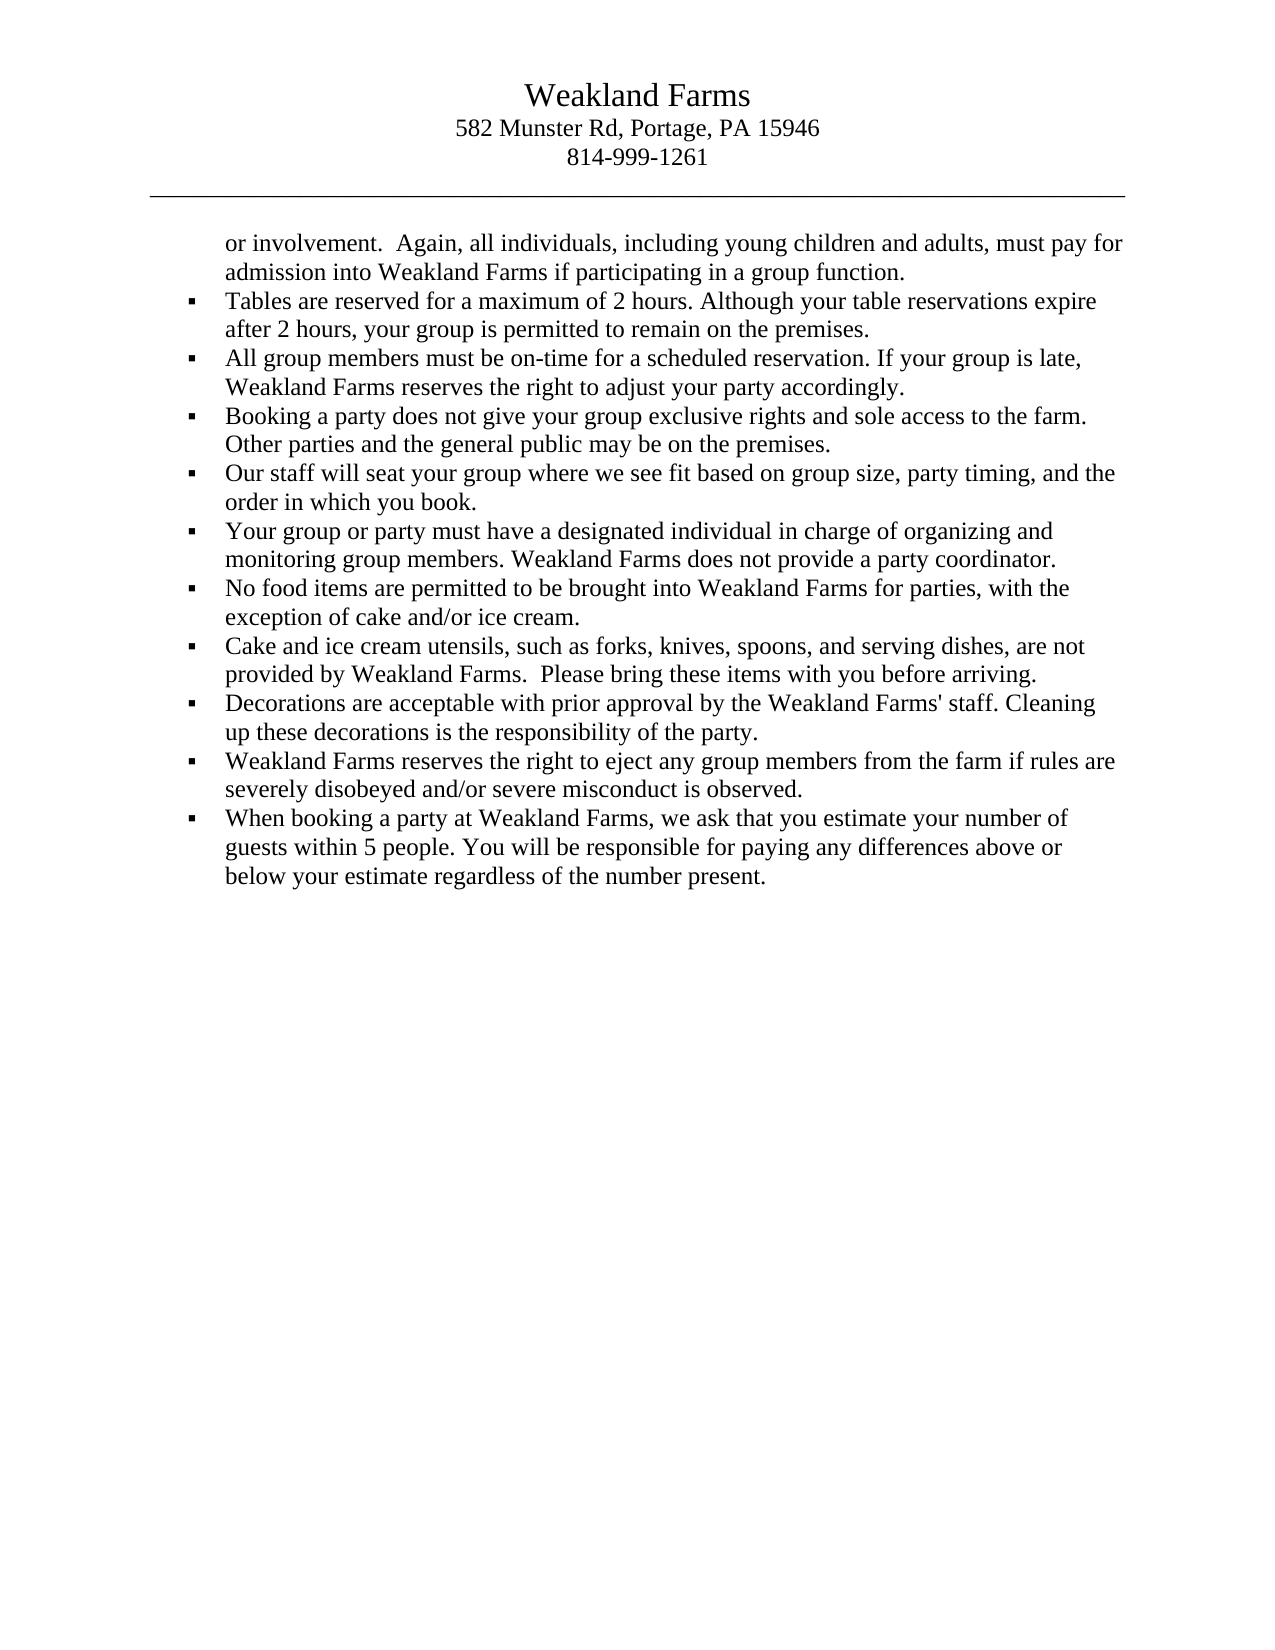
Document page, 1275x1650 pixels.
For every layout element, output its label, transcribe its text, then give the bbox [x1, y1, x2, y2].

list Our staff will seat your group where we see fit based on group size, party timing, and the order in which you book. [187, 458, 1125, 516]
list No food items are permitted to be brought into Weakland Farms for parties, with the exception of cake and/or ice cream. [187, 573, 1125, 631]
list Decorations are acceptable with prior approval by the Weakland Farms' staff. Cleaning up these decorations is the responsibility of the party. [187, 688, 1125, 746]
list Tables are reserved for a maximum of 2 hours. Although your table reservations expire after 2 hours, your group is permitted to remain on the premises. [187, 286, 1125, 343]
list When booking a party at Weakland Farms, we ask that you estimate your number of guests within 5 people. You will be responsible for paying any differences above or below your estimate regardless of the number present. [187, 803, 1125, 889]
list Cake and ice cream utensils, such as forks, knives, spoons, and serving dishes, are not provided by Weakland Farms. Please bring these items with you before arriving. [187, 631, 1125, 688]
list Weakland Farms reserves the right to eject any group members from the farm if rules are severely disobeyed and/or severe misconduct is observed. [187, 746, 1125, 803]
list Your group or party must have a designated individual in charge of organizing and monitoring group members. Weakland Farms does not provide a party coordinator. [187, 516, 1125, 573]
list Booking a party does not give your group exclusive rights and sole access to the farm. Other parties and the general public may be on the premises. [187, 401, 1125, 458]
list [187, 228, 1125, 286]
list All group members must be on-time for a scheduled reservation. If your group is late, Weakland Farms reserves the right to adjust your party accordingly. [187, 343, 1125, 401]
